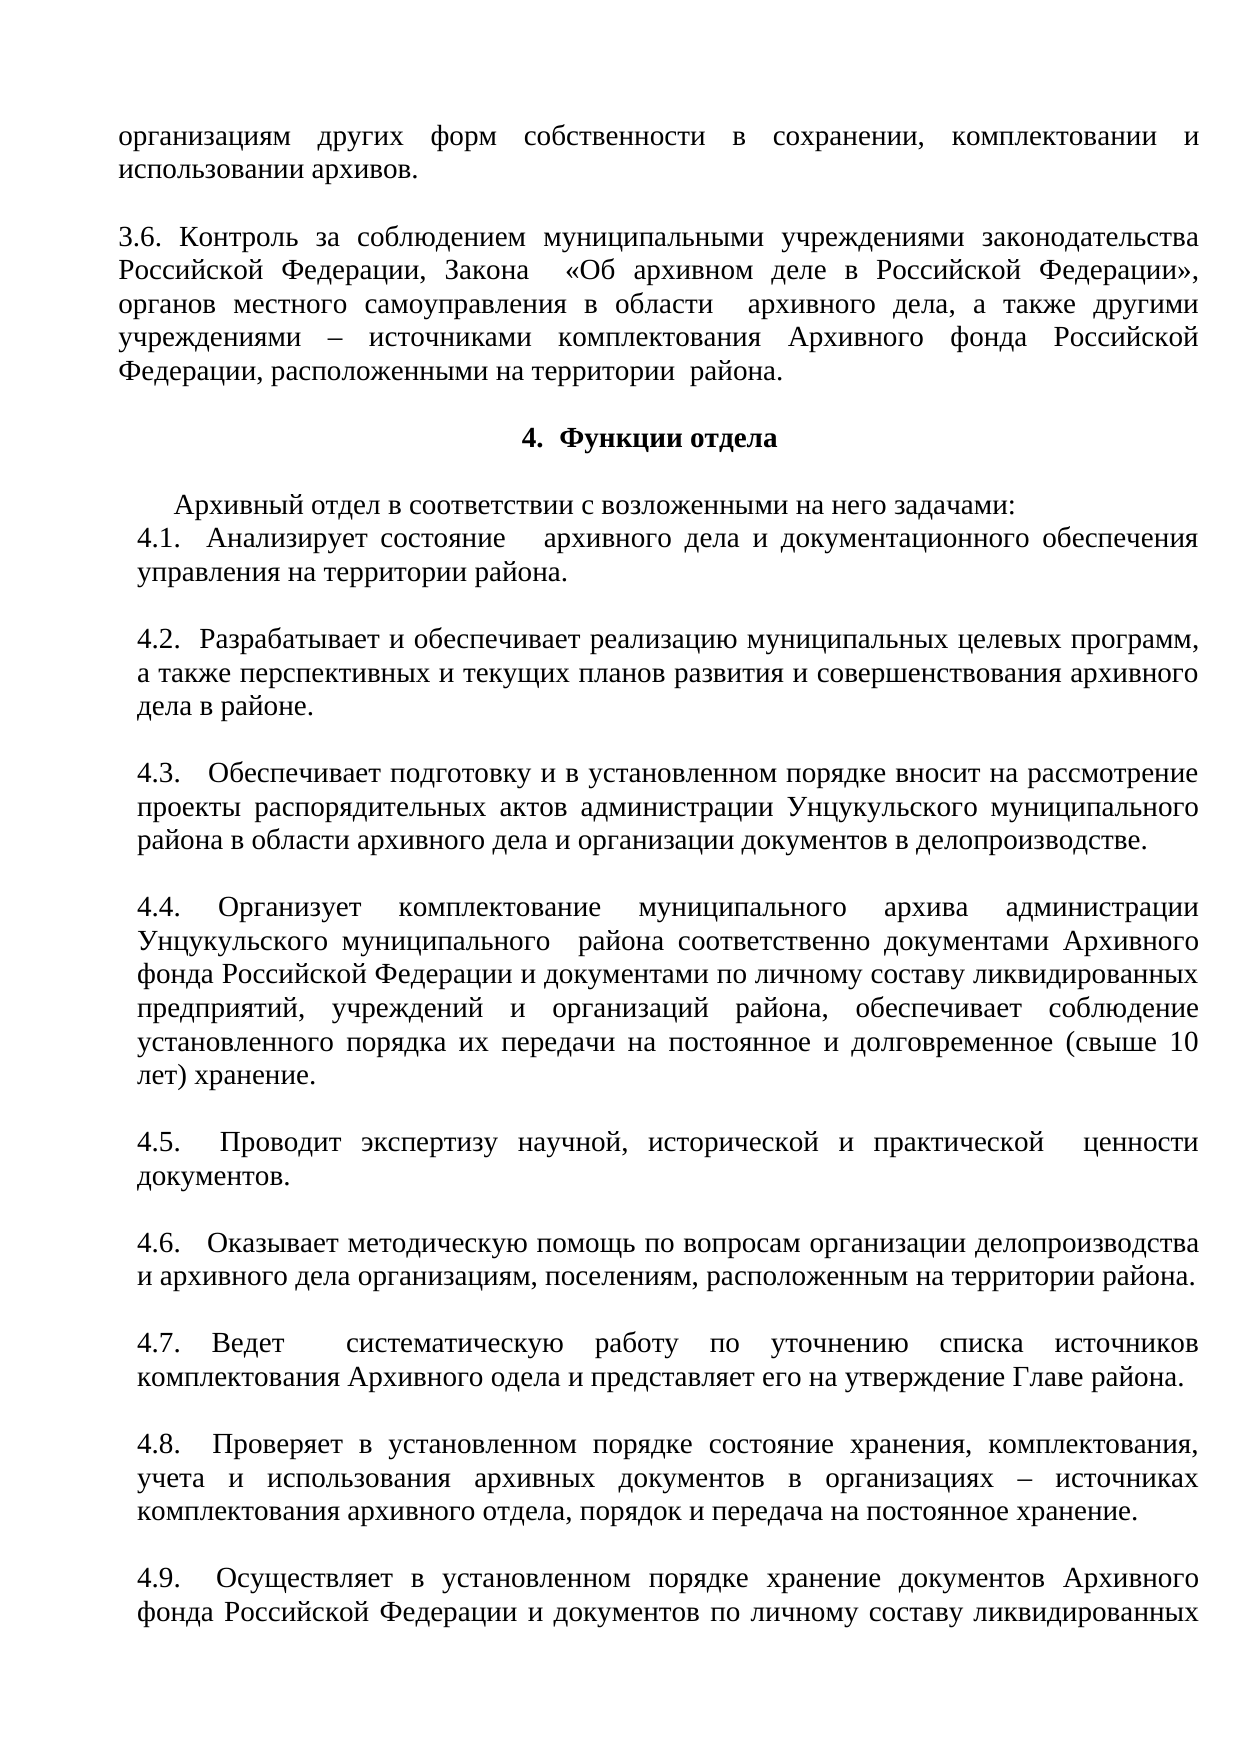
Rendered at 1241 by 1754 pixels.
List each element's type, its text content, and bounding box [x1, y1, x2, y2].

text 4.6. Оказывает методическую помощь по вопросам организации делопроизводства и архивного дела организациям, поселениям, расположенным на территории района. [118, 1225, 1181, 1292]
text 4.8. Проверяет в установленном порядке состояние хранения, комплектования, учета и использования архивных документов в организациях – источниках комплектования архивного отдела, порядок и передача на постоянное хранение. [118, 1426, 1181, 1527]
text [118, 1560, 1181, 1627]
list Функции отдела [99, 420, 1200, 453]
text 3.6. Контроль за соблюдением муниципальными учреждениями законодательства Российской Федерации, Закона «Об архивном деле в Российской Федерации», органов местного самоуправления в области архивного дела, а также другими учреждениями – источниками комплектования Архивного фонда Российской Федерации, расположенными на территории района. [118, 219, 1200, 386]
text 4.1. Анализирует состояние архивного дела и документационного обеспечения управления на территории района. [118, 521, 1181, 588]
text Архивный отдел в соответствии с возложенными на него задачами: [118, 487, 1181, 521]
text 4.2. Разрабатывает и обеспечивает реализацию муниципальных целевых программ, а также перспективных и текущих планов развития и совершенствования архивного дела в районе. [118, 621, 1181, 722]
text 4.4. Организует комплектование муниципального архива администрации Унцукульского муниципального района соответственно документами Архивного фонда Российской Федерации и документами по личному составу ликвидированных предприятий, учреждений и организаций района, обеспечивает соблюдение установленного порядка их передачи на постоянное и долговременное (свыше 10 лет) хранение. [118, 889, 1181, 1091]
text 4.3. Обеспечивает подготовку и в установленном порядке вносит на рассмотрение проекты распорядительных актов администрации Унцукульского муниципального района в области архивного дела и организации документов в делопроизводстве. [118, 755, 1181, 856]
text 4.7. Ведет систематическую работу по уточнению списка источников комплектования Архивного одела и представляет его на утверждение Главе района. [118, 1326, 1181, 1393]
text 4.5. Проводит экспертизу научной, исторической и практической ценности документов. [118, 1124, 1181, 1191]
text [118, 118, 1200, 185]
